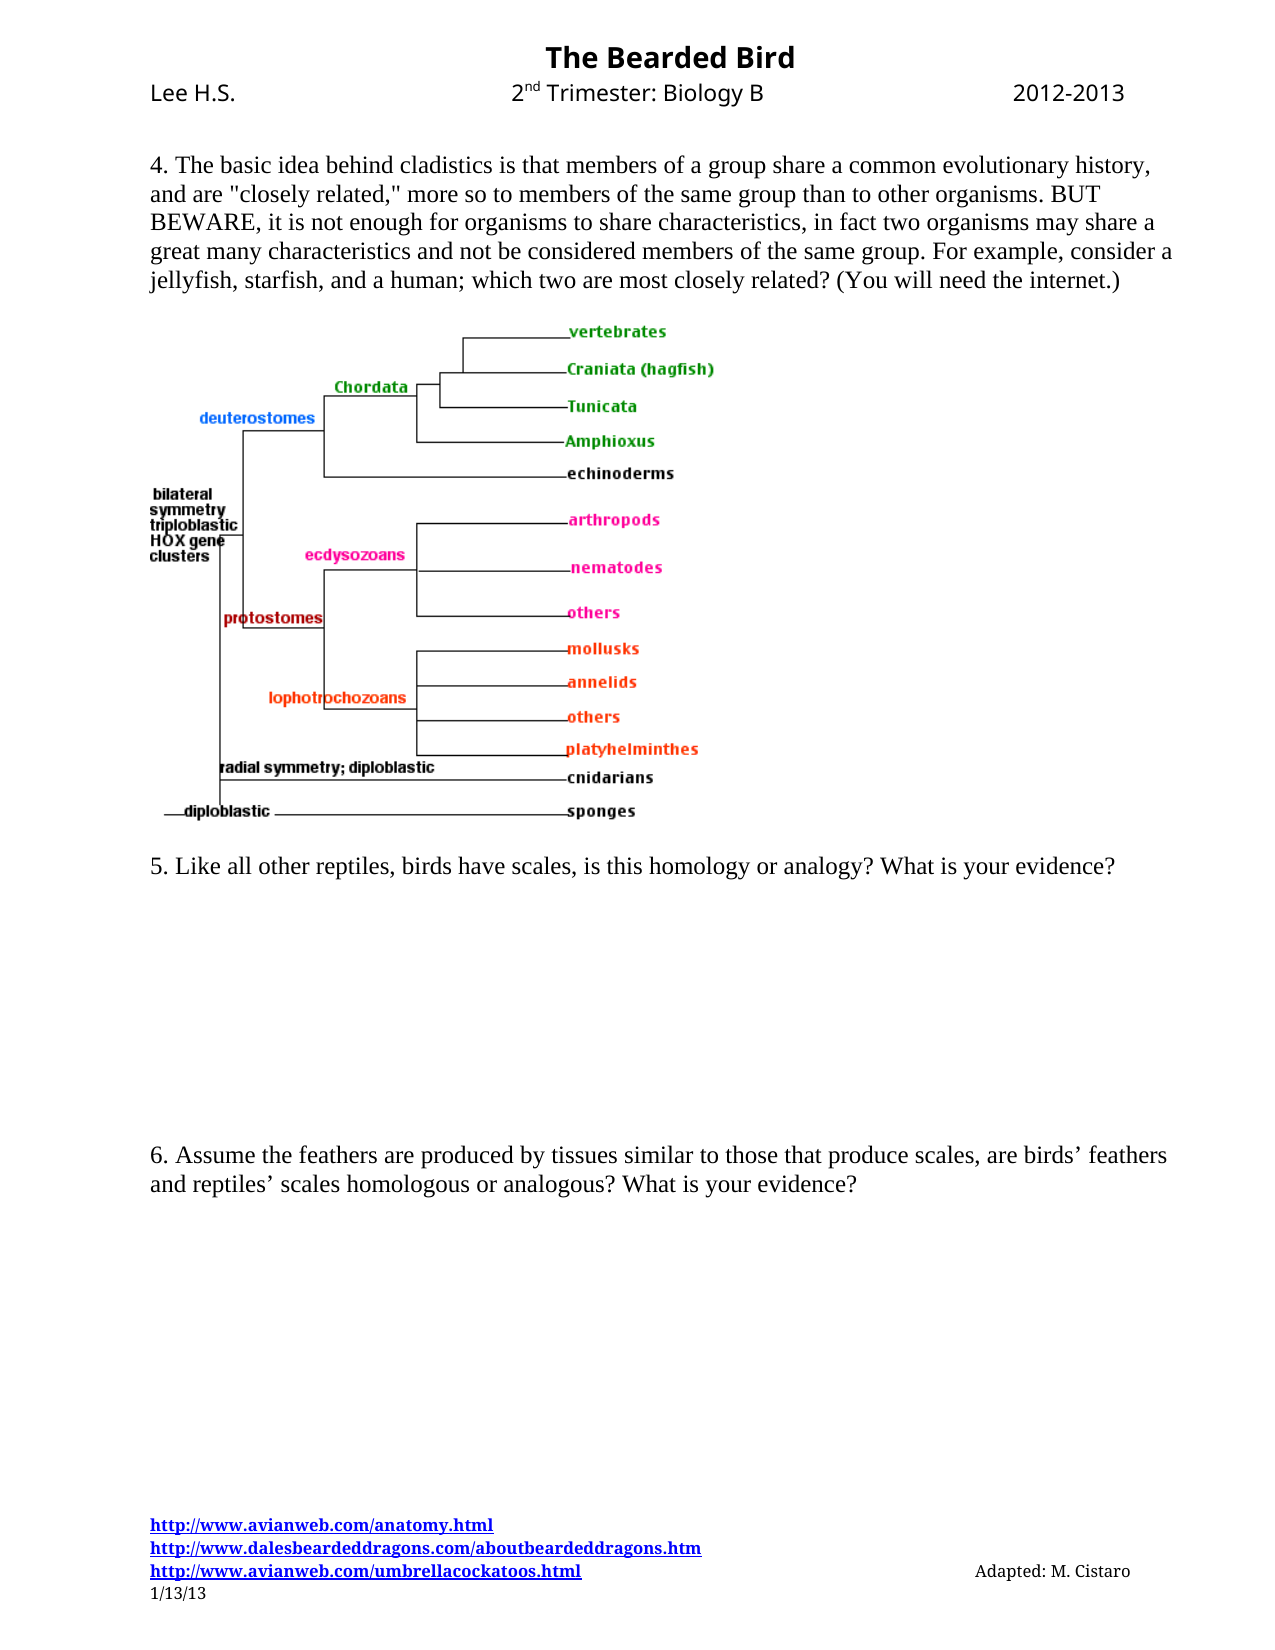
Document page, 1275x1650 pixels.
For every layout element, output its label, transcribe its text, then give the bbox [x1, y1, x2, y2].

text 5. Like all other reptiles, birds have scales, is this homology or analogy? What is your evidence? [150, 851, 1191, 879]
picture [150, 322, 716, 822]
text 6. Assume the feathers are produced by tissues similar to those that produce scales, are birds’ feathers and reptiles’ scales homologous or analogous? What is your evidence? [150, 1140, 1191, 1198]
text 4. The basic idea behind cladistics is that members of a group share a common evolutionary history, and are "closely related," more so to members of the same group than to other organisms. BUT BEWARE, it is not enough for organisms to share characteristics, in fact two organisms may share a great many characteristics and not be considered members of the same group. For example, consider a jellyfish, starfish, and a human; which two are most closely related? (You will need the internet.) [150, 150, 1191, 294]
